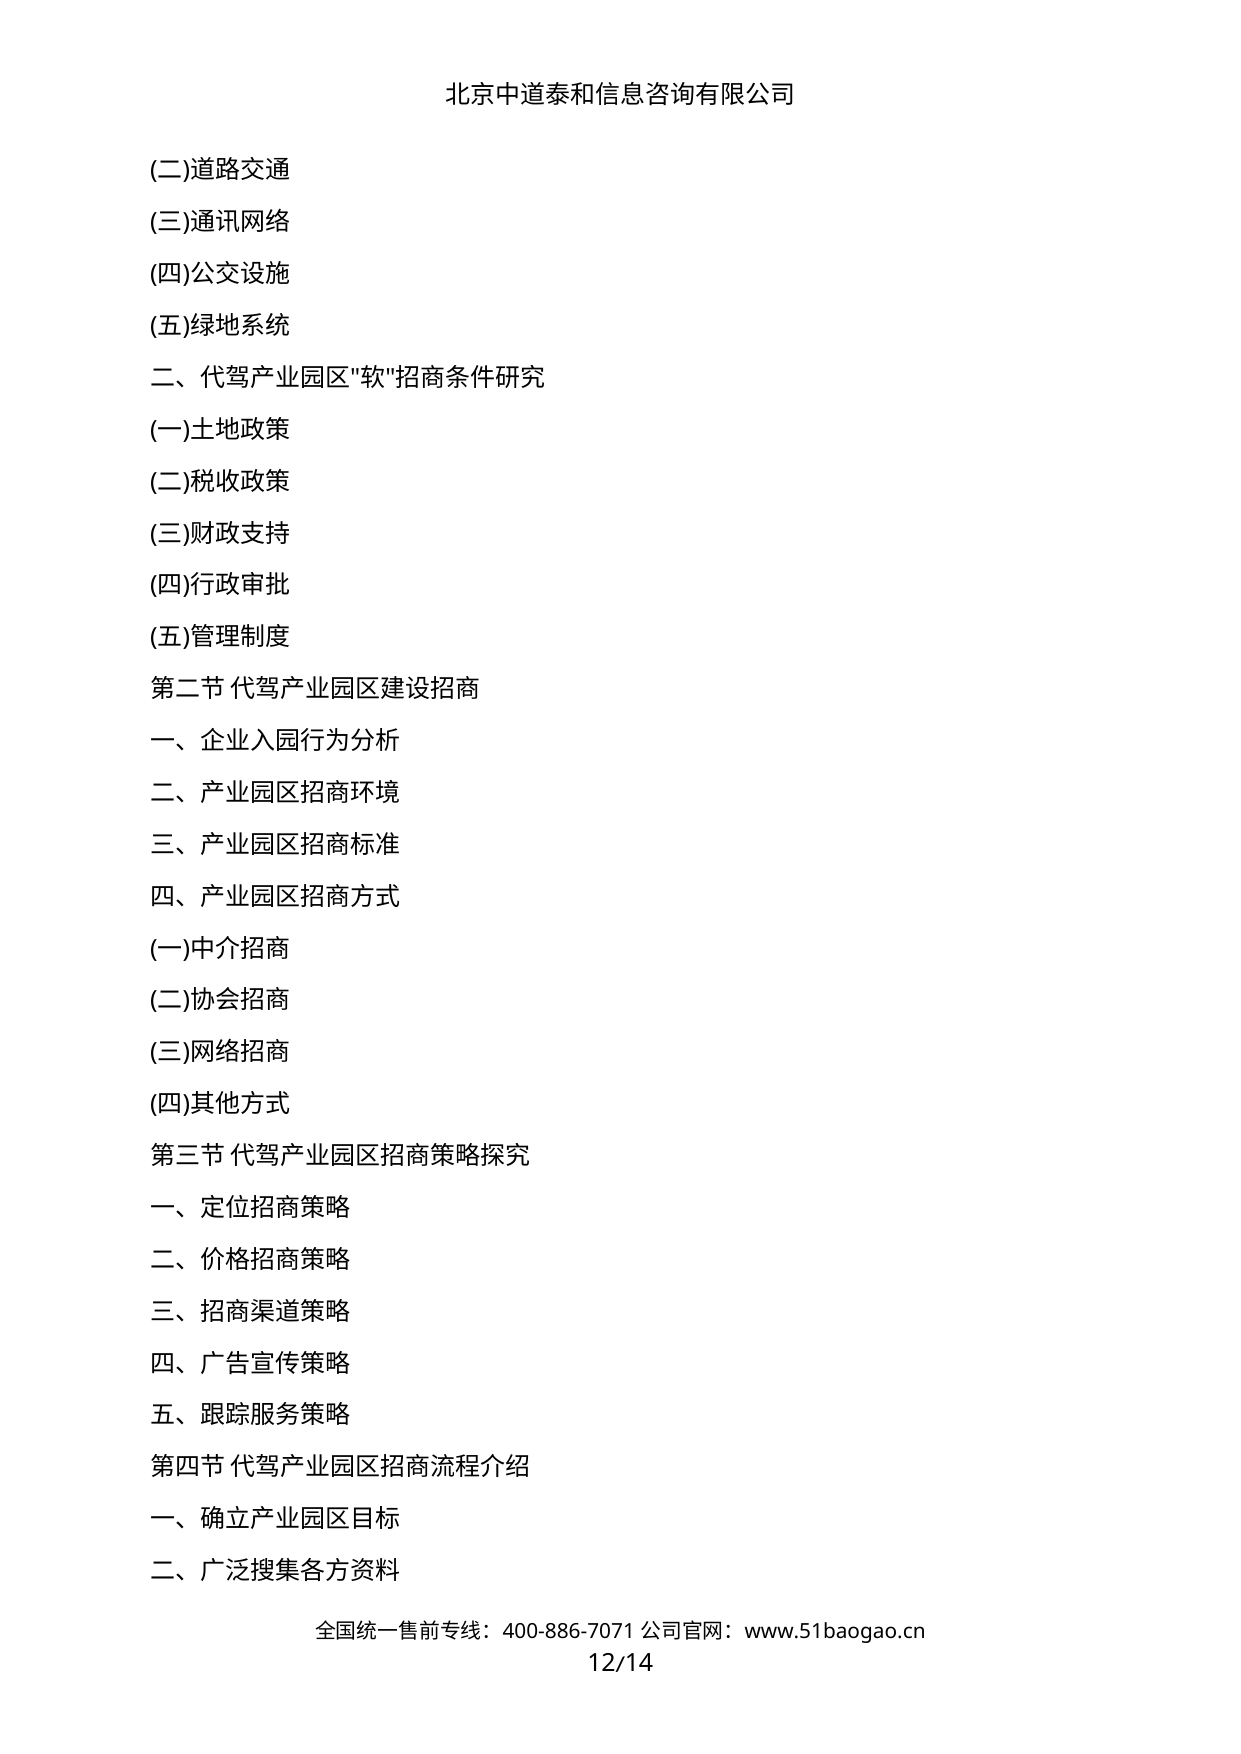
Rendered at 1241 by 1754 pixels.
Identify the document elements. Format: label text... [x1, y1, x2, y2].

text 第四节 代驾产业园区招商流程介绍 [150, 1447, 1090, 1483]
text (一)土地政策 [150, 409, 1090, 446]
text (一)中介招商 [150, 928, 1090, 964]
text 三、产业园区招商标准 [150, 824, 1090, 861]
text (三)网络招商 [150, 1032, 1090, 1068]
text (五)绿地系统 [150, 306, 1090, 342]
text (三)通讯网络 [150, 202, 1090, 238]
text 二、价格招商策略 [150, 1239, 1090, 1276]
text (二)税收政策 [150, 461, 1090, 497]
text 第三节 代驾产业园区招商策略探究 [150, 1136, 1090, 1172]
text (二)协会招商 [150, 980, 1090, 1016]
text (四)行政审批 [150, 565, 1090, 601]
text 二、广泛搜集各方资料 [150, 1551, 1090, 1587]
text 四、产业园区招商方式 [150, 876, 1090, 912]
text 二、代驾产业园区"软"招商条件研究 [150, 357, 1090, 394]
text (二)道路交通 [150, 150, 1090, 186]
text (三)财政支持 [150, 513, 1090, 549]
text (四)公交设施 [150, 254, 1090, 290]
text 二、产业园区招商环境 [150, 772, 1090, 809]
text 第二节 代驾产业园区建设招商 [150, 669, 1090, 705]
text 三、招商渠道策略 [150, 1291, 1090, 1327]
text 五、跟踪服务策略 [150, 1395, 1090, 1431]
text (四)其他方式 [150, 1084, 1090, 1120]
text (五)管理制度 [150, 617, 1090, 653]
text 一、企业入园行为分析 [150, 721, 1090, 757]
text 一、确立产业园区目标 [150, 1499, 1090, 1535]
text 一、定位招商策略 [150, 1187, 1090, 1224]
text 四、广告宣传策略 [150, 1343, 1090, 1379]
